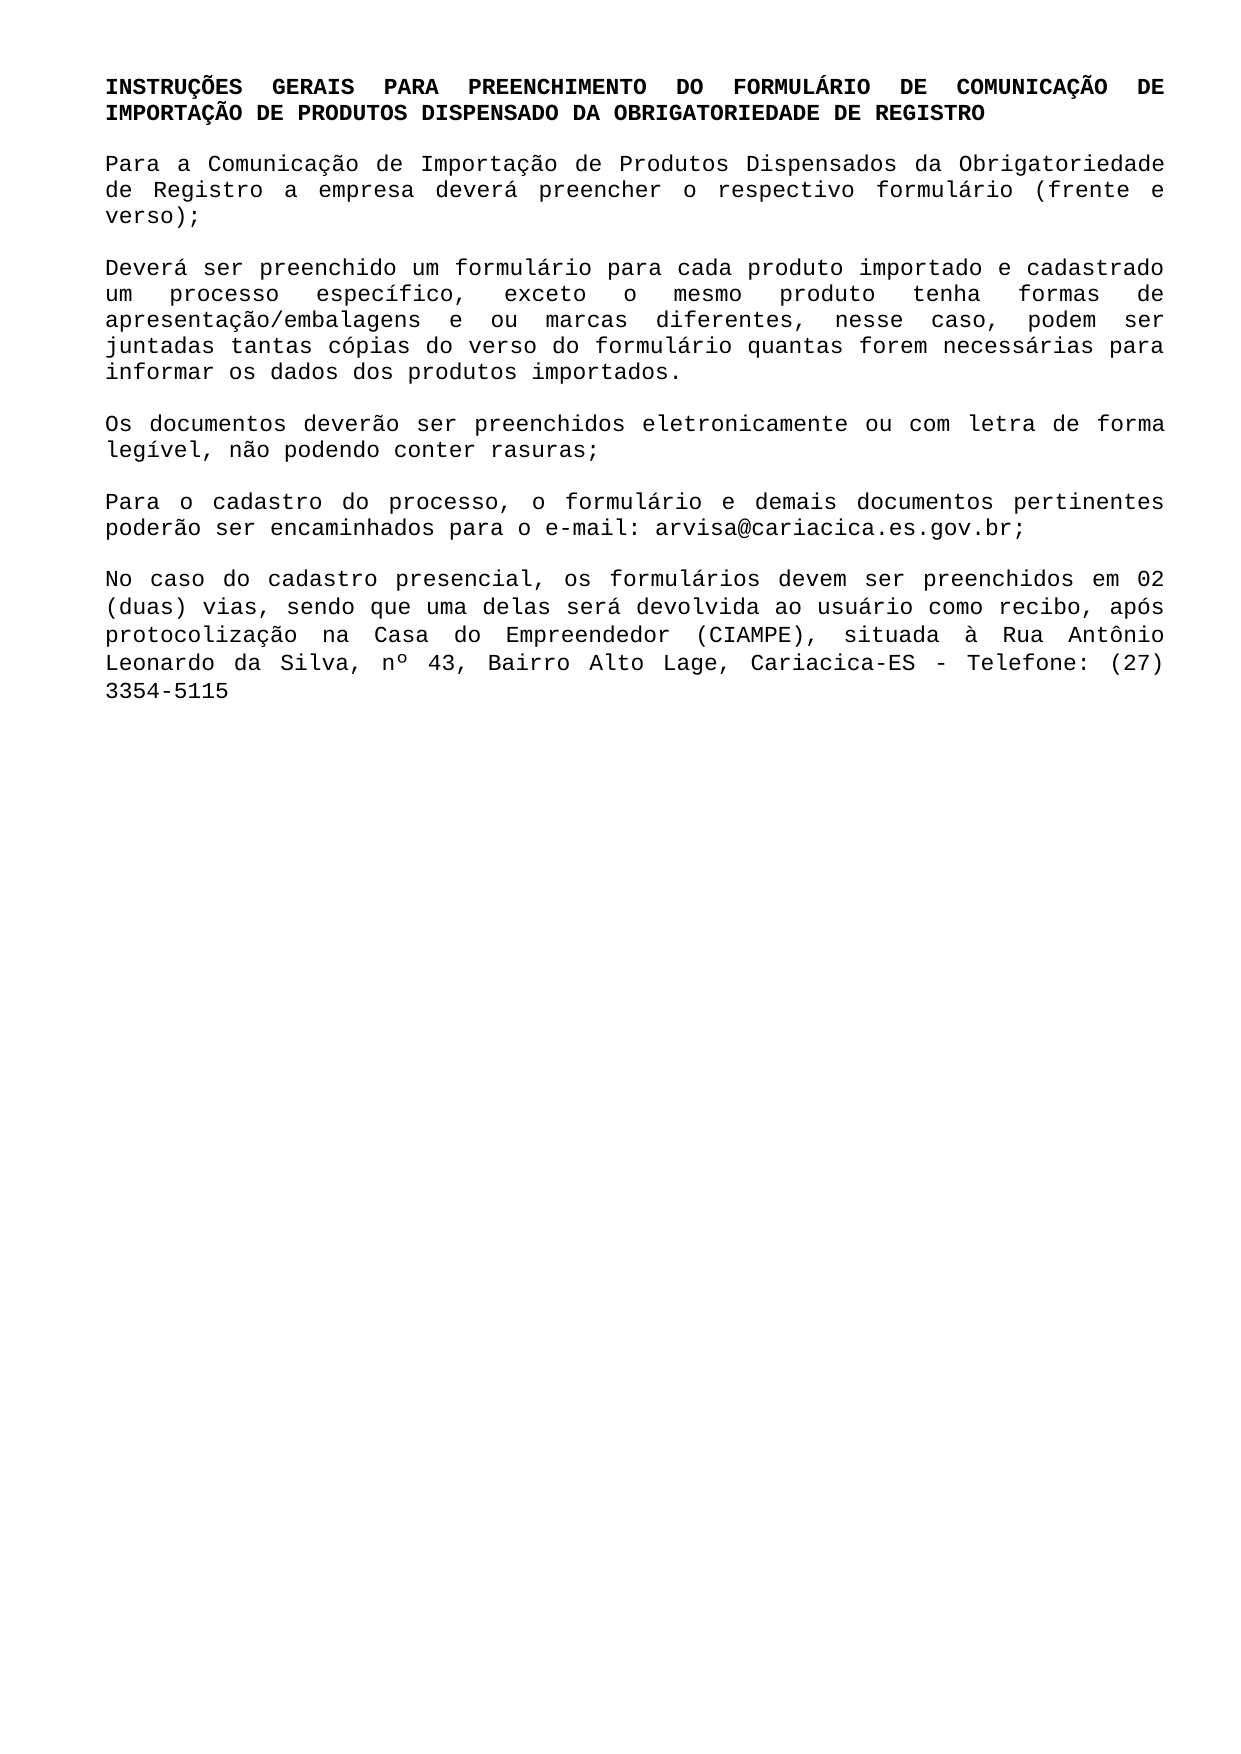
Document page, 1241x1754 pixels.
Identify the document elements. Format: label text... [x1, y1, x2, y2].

text Deverá ser preenchido um formulário para cada produto importado e cadastrado um processo específico, exceto o mesmo produto tenha formas de apresentação/embalagens e ou marcas diferentes, nesse caso, podem ser juntadas tantas cópias do verso do formulário quantas forem necessárias para informar os dados dos produtos importados. [105, 257, 1165, 386]
text Para a Comunicação de Importação de Produtos Dispensados da Obrigatoriedade de Registro a empresa deverá preencher o respectivo formulário (frente e verso); [105, 153, 1165, 231]
text INSTRUÇÕES GERAIS PARA PREENCHIMENTO DO FORMULÁRIO DE COMUNICAÇÃO DE IMPORTAÇÃO DE PRODUTOS DISPENSADO DA OBRIGATORIEDADE DE REGISTRO [105, 75, 1165, 127]
text No caso do cadastro presencial, os formulários devem ser preenchidos em 02 (duas) vias, sendo que uma delas será devolvida ao usuário como recibo, após protocolização na Casa do Empreendedor (CIAMPE), situada à Rua Antônio Leonardo da Silva, nº 43, Bairro Alto Lage, Cariacica-ES - Telefone: (27) 3354-5115 [105, 568, 1165, 705]
text Os documentos deverão ser preenchidos eletronicamente ou com letra de forma legível, não podendo conter rasuras; [105, 412, 1165, 464]
text Para o cadastro do processo, o formulário e demais documentos pertinentes poderão ser encaminhados para o e-mail: arvisa@cariacica.es.gov.br; [105, 490, 1165, 542]
